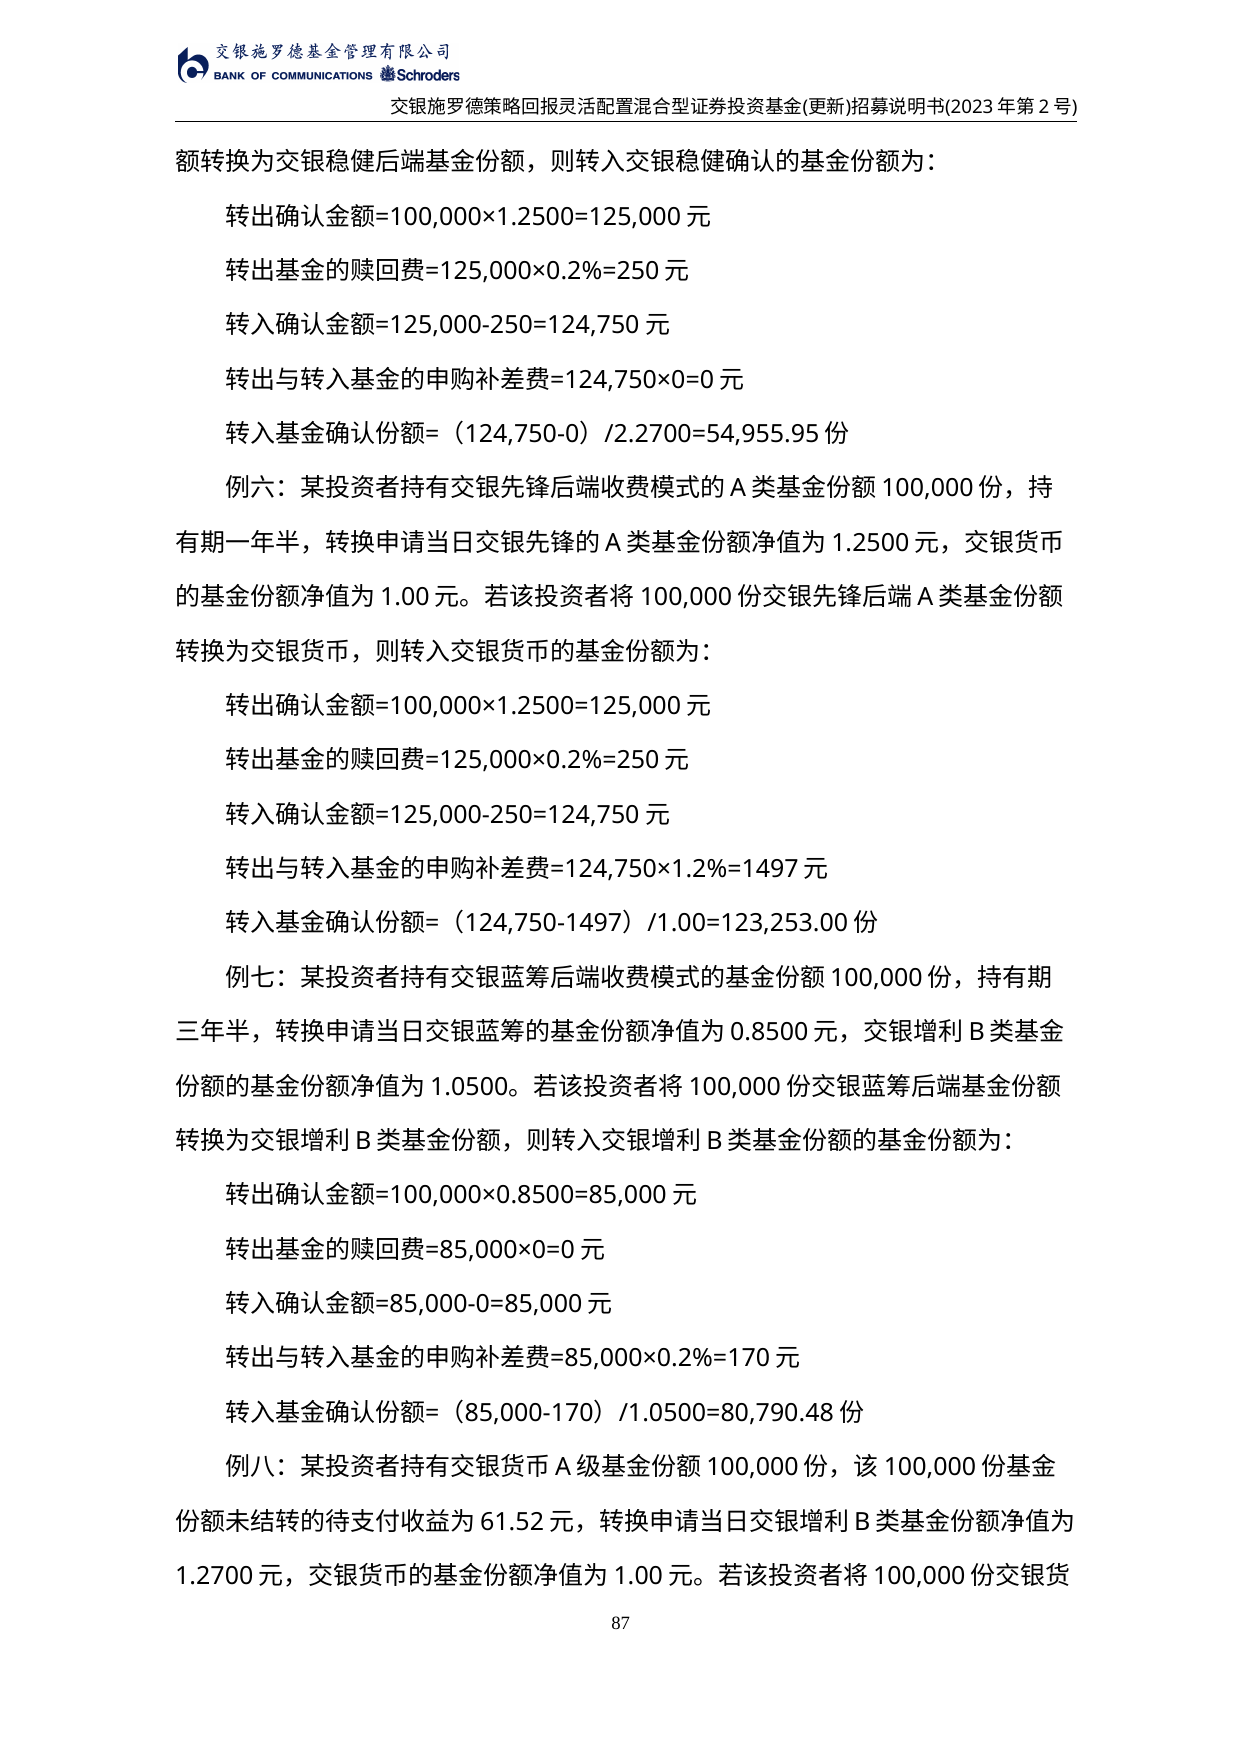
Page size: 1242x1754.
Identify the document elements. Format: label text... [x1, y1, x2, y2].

text 转入确认金额=125,000-250=124,750元 [175, 794, 1077, 830]
text 例六：某投资者持有交银先锋后端收费模式的A类基金份额100,000份，持有期一年半，转换申请当日交银先锋的A类基金份额净值为1.2500元，交银货币的基金份额净值为1.00元。若该投资者将100,000份交银先锋后端A类基金份额转换为交银货币，则转入交银货币的基金份额为： [175, 468, 1077, 667]
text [175, 1447, 1077, 1592]
text 转入基金确认份额=（124,750-0）/2.2700=54,955.95份 [175, 413, 1077, 450]
text 转出确认金额=100,000×1.2500=125,000元 [175, 685, 1077, 722]
text 转出基金的赎回费=125,000×0.2%=250元 [175, 250, 1077, 287]
text 转出基金的赎回费=125,000×0.2%=250元 [175, 740, 1077, 776]
text 转出确认金额=100,000×0.8500=85,000元 [175, 1175, 1077, 1211]
text 转出基金的赎回费=85,000×0=0元 [175, 1229, 1077, 1265]
text 转出确认金额=100,000×1.2500=125,000元 [175, 196, 1077, 232]
text 转入确认金额=85,000-0=85,000元 [175, 1283, 1077, 1320]
text 转出与转入基金的申购补差费=124,750×1.2%=1497元 [175, 848, 1077, 885]
text 转出与转入基金的申购补差费=124,750×0=0元 [175, 359, 1077, 395]
text 转入基金确认份额=（124,750-1497）/1.00=123,253.00份 [175, 903, 1077, 939]
text 例七：某投资者持有交银蓝筹后端收费模式的基金份额100,000份，持有期三年半，转换申请当日交银蓝筹的基金份额净值为0.8500元，交银增利B类基金份额的基金份额净值为1.0500。若该投资者将100,000份交银蓝筹后端基金份额转换为交银增利B类基金份额，则转入交银增利B类基金份额的基金份额为： [175, 957, 1077, 1157]
text 转入基金确认份额=（85,000-170）/1.0500=80,790.48份 [175, 1392, 1077, 1428]
picture [178, 43, 460, 83]
text 转出与转入基金的申购补差费=85,000×0.2%=170元 [175, 1338, 1077, 1374]
text 转入确认金额=125,000-250=124,750元 [175, 305, 1077, 341]
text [175, 142, 1077, 178]
